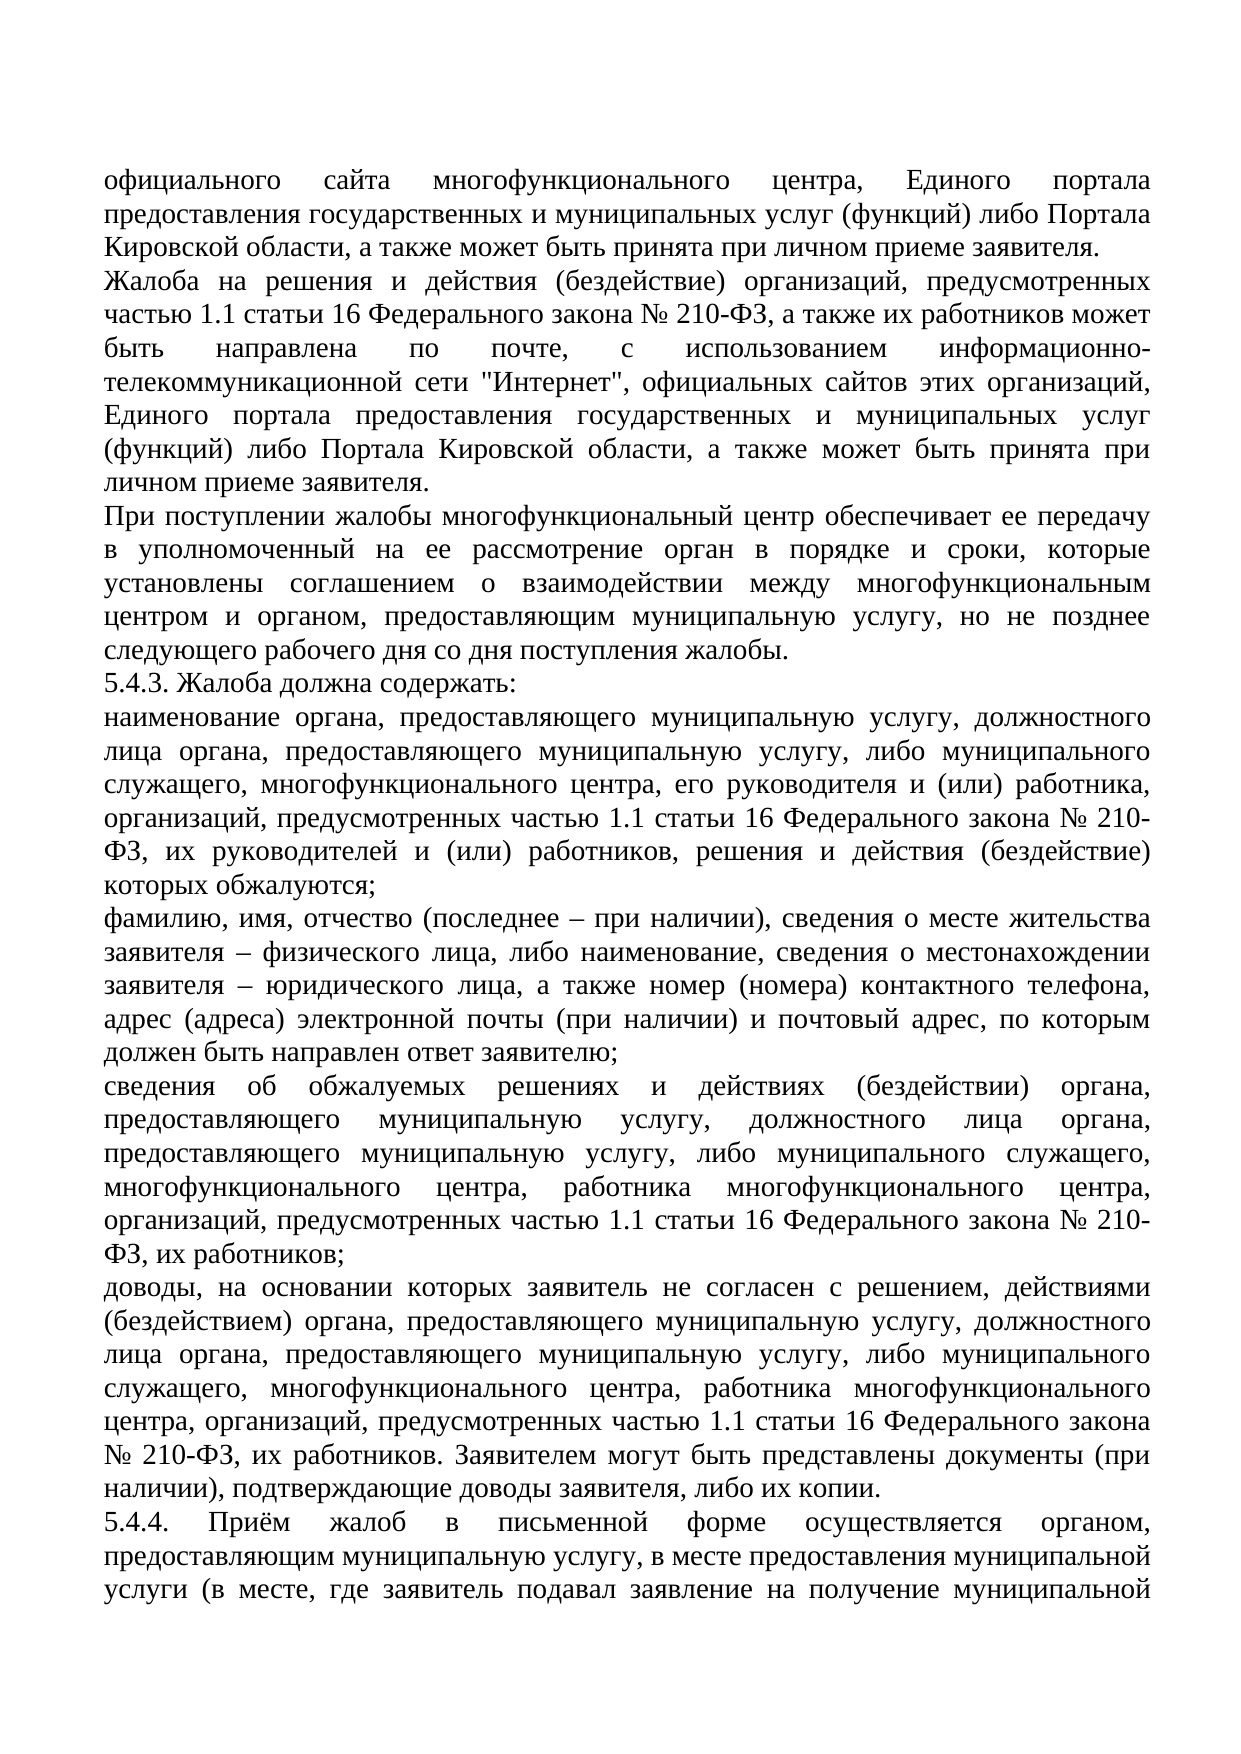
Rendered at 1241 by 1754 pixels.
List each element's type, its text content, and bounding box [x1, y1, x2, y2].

text сведения об обжалуемых решениях и действиях (бездействии) органа, предоставляющего муниципальную услугу, должностного лица органа, предоставляющего муниципальную услугу, либо муниципального служащего, многофункционального центра, работника многофункционального центра, организаций, предусмотренных частью 1.1 статьи 16 Федерального закона № 210-ФЗ, их работников; [103, 1068, 1152, 1269]
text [103, 162, 1152, 263]
text Жалоба на решения и действия (бездействие) организаций, предусмотренных частью 1.1 статьи 16 Федерального закона № 210-ФЗ, а также их работников может быть направлена по почте, с использованием информационно-телекоммуникационной сети "Интернет", официальных сайтов этих организаций, Единого портала предоставления государственных и муниципальных услуг (функций) либо Портала Кировской области, а также может быть принята при личном приеме заявителя. [103, 263, 1152, 498]
text доводы, на основании которых заявитель не согласен с решением, действиями (бездействием) органа, предоставляющего муниципальную услугу, должностного лица органа, предоставляющего муниципальную услугу, либо муниципального служащего, многофункционального центра, работника многофункционального центра, организаций, предусмотренных частью 1.1 статьи 16 Федерального закона № 210-ФЗ, их работников. Заявителем могут быть представлены документы (при наличии), подтверждающие доводы заявителя, либо их копии. [103, 1269, 1152, 1504]
text фамилию, имя, отчество (последнее – при наличии), сведения о месте жительства заявителя – физического лица, либо наименование, сведения о местонахождении заявителя – юридического лица, а также номер (номера) контактного телефона, адрес (адреса) электронной почты (при наличии) и почтовый адрес, по которым должен быть направлен ответ заявителю; [103, 900, 1152, 1068]
text 5.4.3. Жалоба должна содержать: [103, 666, 1152, 699]
text наименование органа, предоставляющего муниципальную услугу, должностного лица органа, предоставляющего муниципальную услугу, либо муниципального служащего, многофункционального центра, его руководителя и (или) работника, организаций, предусмотренных частью 1.1 статьи 16 Федерального закона № 210-ФЗ, их руководителей и (или) работников, решения и действия (бездействие) которых обжалуются; [103, 699, 1152, 900]
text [103, 1504, 1152, 1605]
text При поступлении жалобы многофункциональный центр обеспечивает ее передачу в уполномоченный на ее рассмотрение орган в порядке и сроки, которые установлены соглашением о взаимодействии между многофункциональным центром и органом, предоставляющим муниципальную услугу, но не позднее следующего рабочего дня со дня поступления жалобы. [103, 498, 1152, 666]
